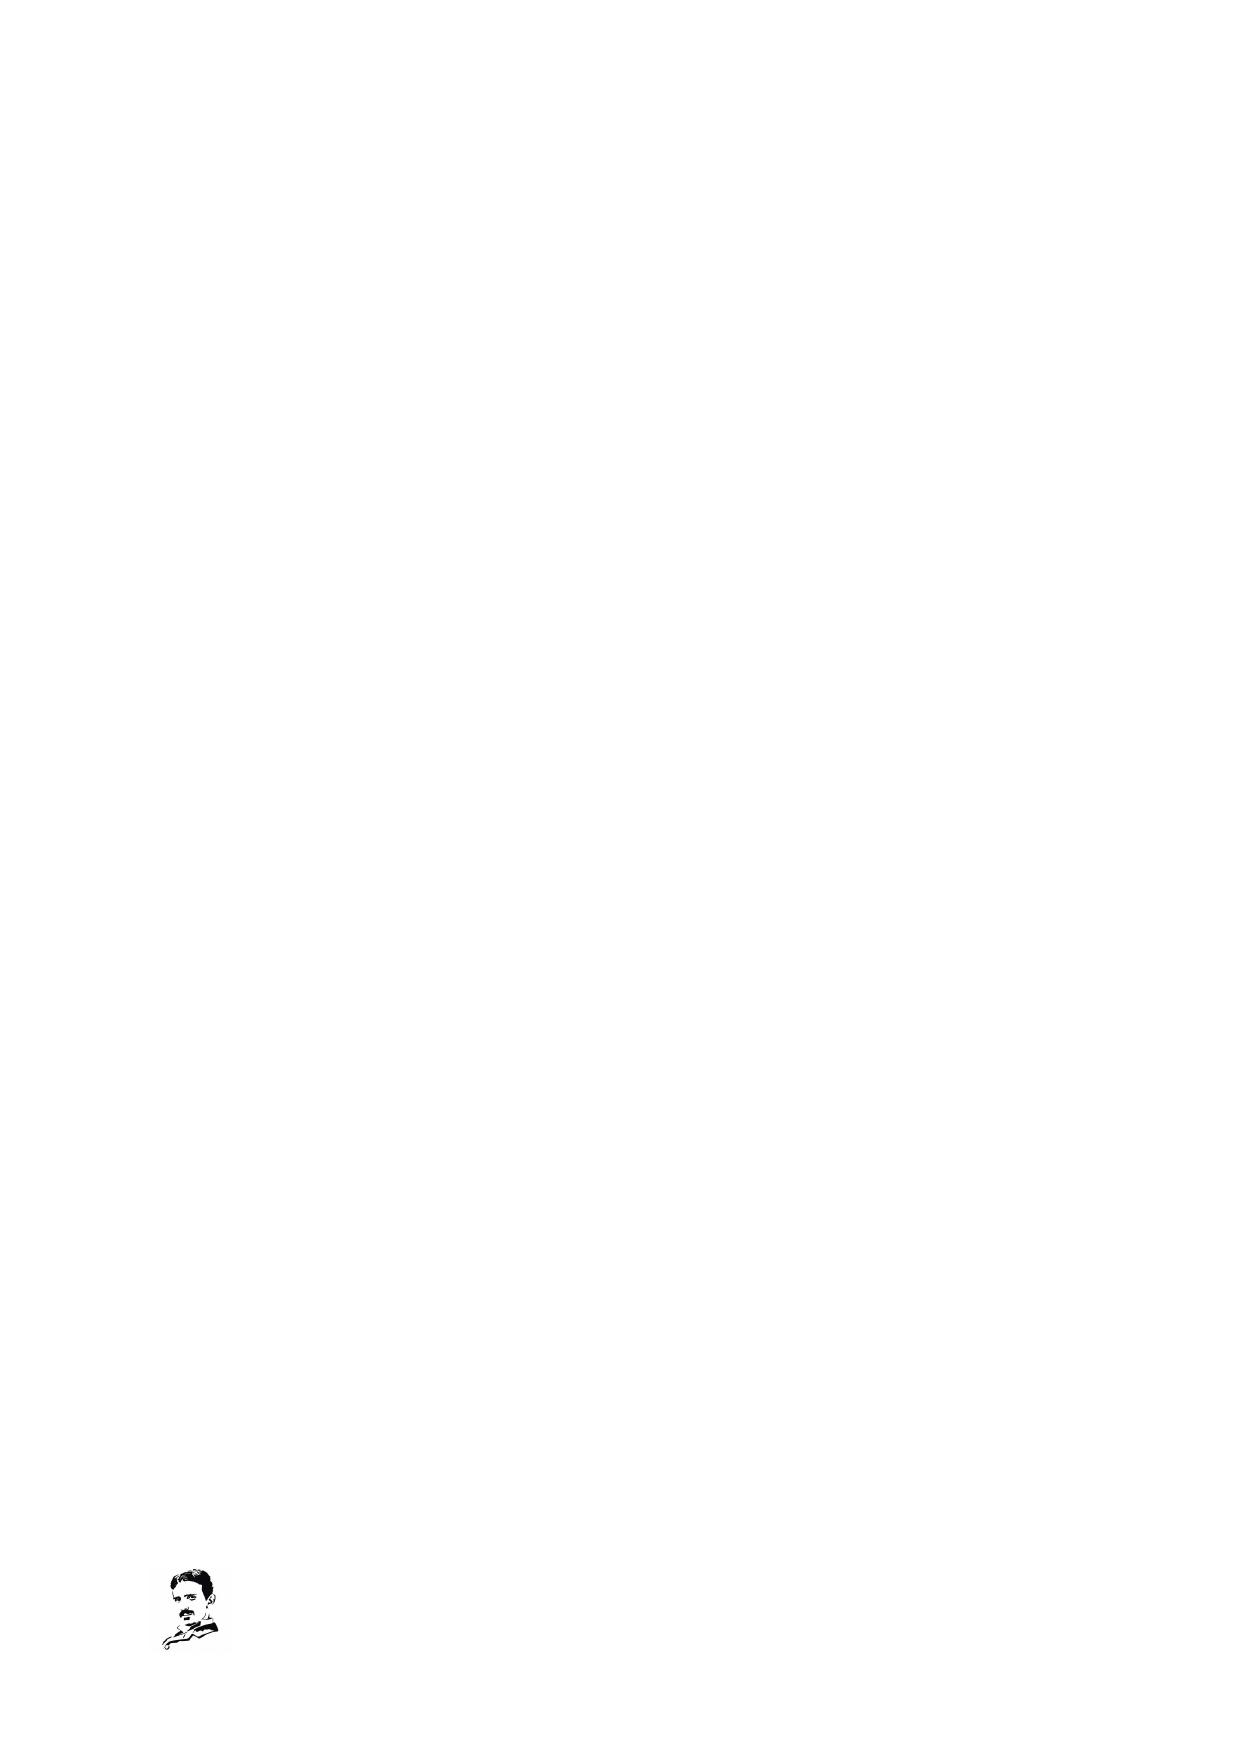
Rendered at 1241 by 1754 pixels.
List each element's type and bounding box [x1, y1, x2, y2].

picture [147, 1566, 234, 1653]
